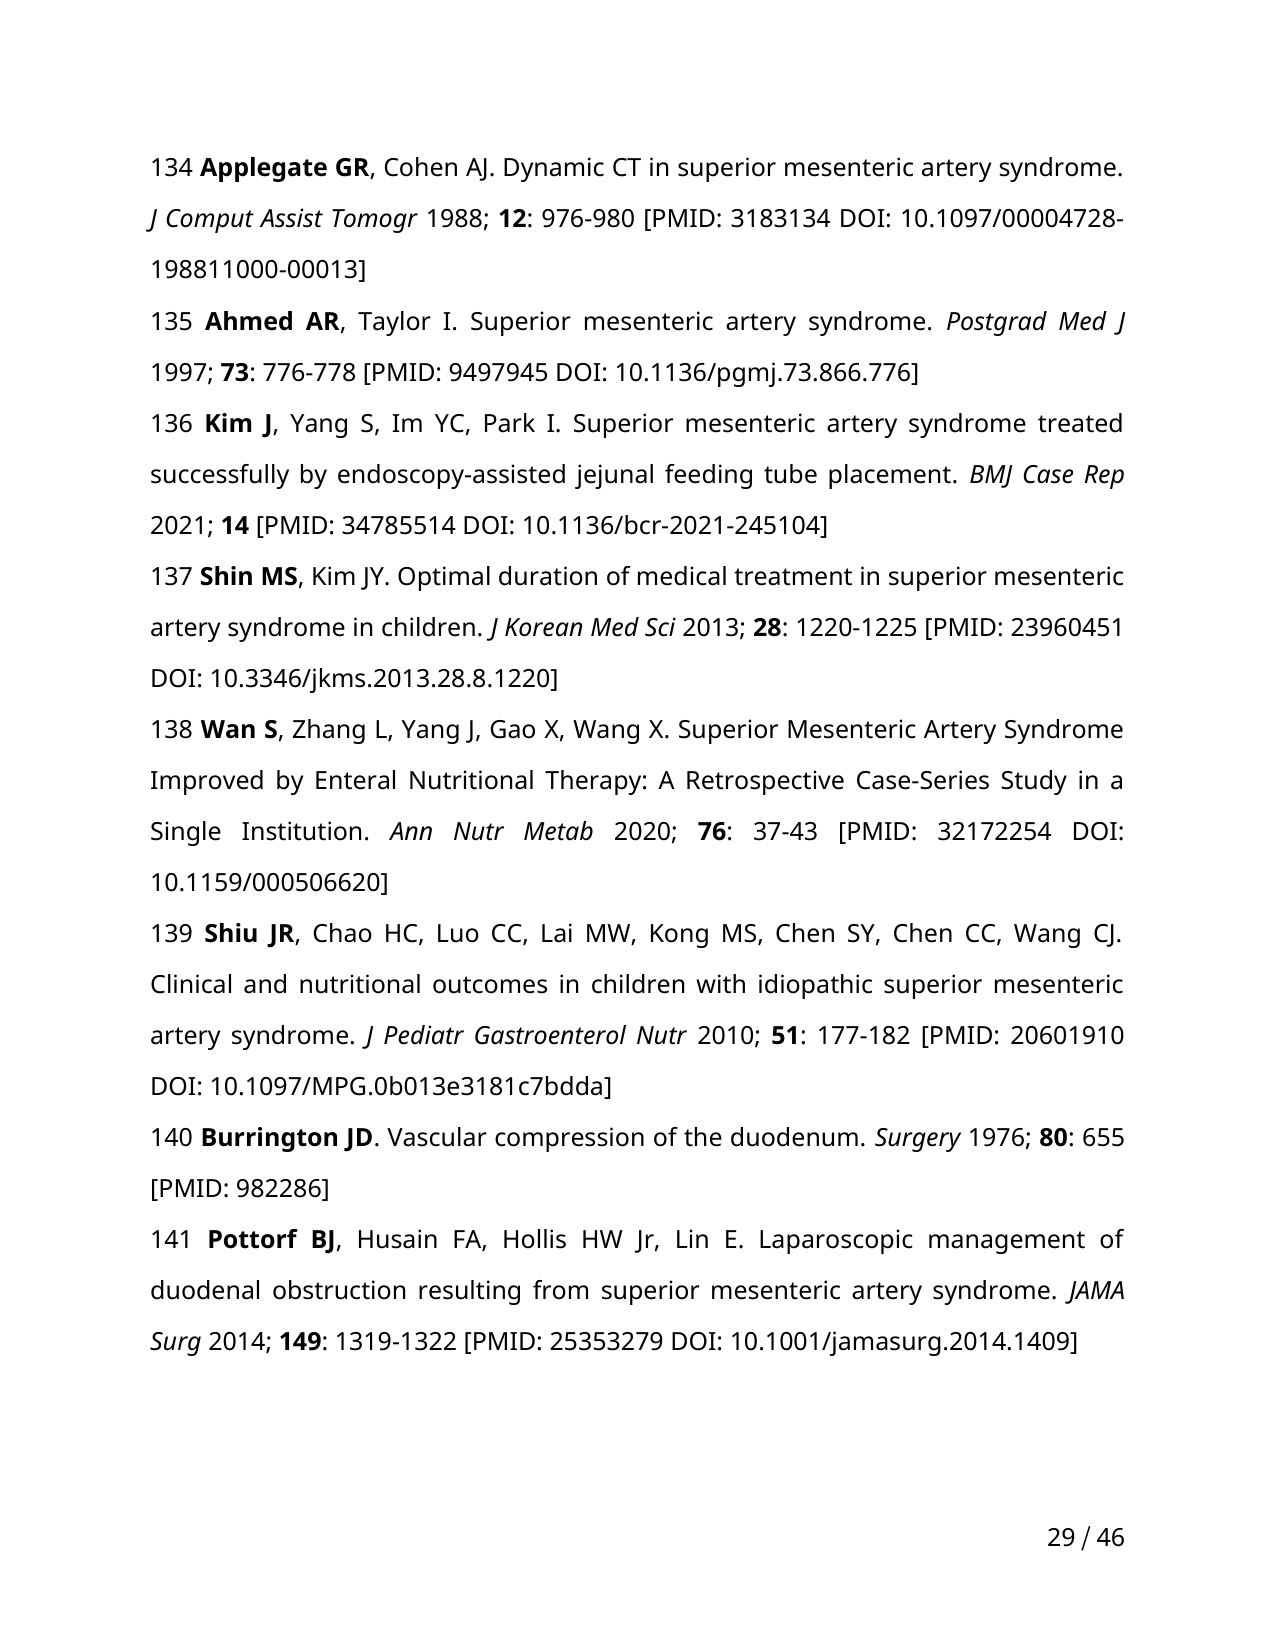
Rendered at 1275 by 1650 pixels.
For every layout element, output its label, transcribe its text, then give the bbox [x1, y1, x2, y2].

text 139 Shiu JR, Chao HC, Luo CC, Lai MW, Kong MS, Chen SY, Chen CC, Wang CJ. Clinical and nutritional outcomes in children with idiopathic superior mesenteric artery syndrome. J Pediatr Gastroenterol Nutr 2010; 51: 177-182 [PMID: 20601910 DOI: 10.1097/MPG.0b013e3181c7bdda] [150, 916, 1125, 1103]
text 137 Shin MS, Kim JY. Optimal duration of medical treatment in superior mesenteric artery syndrome in children. J Korean Med Sci 2013; 28: 1220-1225 [PMID: 23960451 DOI: 10.3346/jkms.2013.28.8.1220] [150, 558, 1125, 694]
text 140 Burrington JD. Vascular compression of the duodenum. Surgery 1976; 80: 655 [PMID: 982286] [150, 1120, 1125, 1205]
text 136 Kim J, Yang S, Im YC, Park I. Superior mesenteric artery syndrome treated successfully by endoscopy-assisted jejunal feeding tube placement. BMJ Case Rep 2021; 14 [PMID: 34785514 DOI: 10.1136/bcr-2021-245104] [150, 405, 1125, 541]
text 135 Ahmed AR, Taylor I. Superior mesenteric artery syndrome. Postgrad Med J 1997; 73: 776-778 [PMID: 9497945 DOI: 10.1136/pgmj.73.866.776] [150, 303, 1125, 388]
text 138 Wan S, Zhang L, Yang J, Gao X, Wang X. Superior Mesenteric Artery Syndrome Improved by Enteral Nutritional Therapy: A Retrospective Case-Series Study in a Single Institution. Ann Nutr Metab 2020; 76: 37-43 [PMID: 32172254 DOI: 10.1159/000506620] [150, 711, 1125, 899]
text 134 Applegate GR, Cohen AJ. Dynamic CT in superior mesenteric artery syndrome. J Comput Assist Tomogr 1988; 12: 976-980 [PMID: 3183134 DOI: 10.1097/00004728-198811000-00013] [150, 150, 1125, 286]
text 141 Pottorf BJ, Husain FA, Hollis HW Jr, Lin E. Laparoscopic management of duodenal obstruction resulting from superior mesenteric artery syndrome. JAMA Surg 2014; 149: 1319-1322 [PMID: 25353279 DOI: 10.1001/jamasurg.2014.1409] [150, 1222, 1125, 1358]
